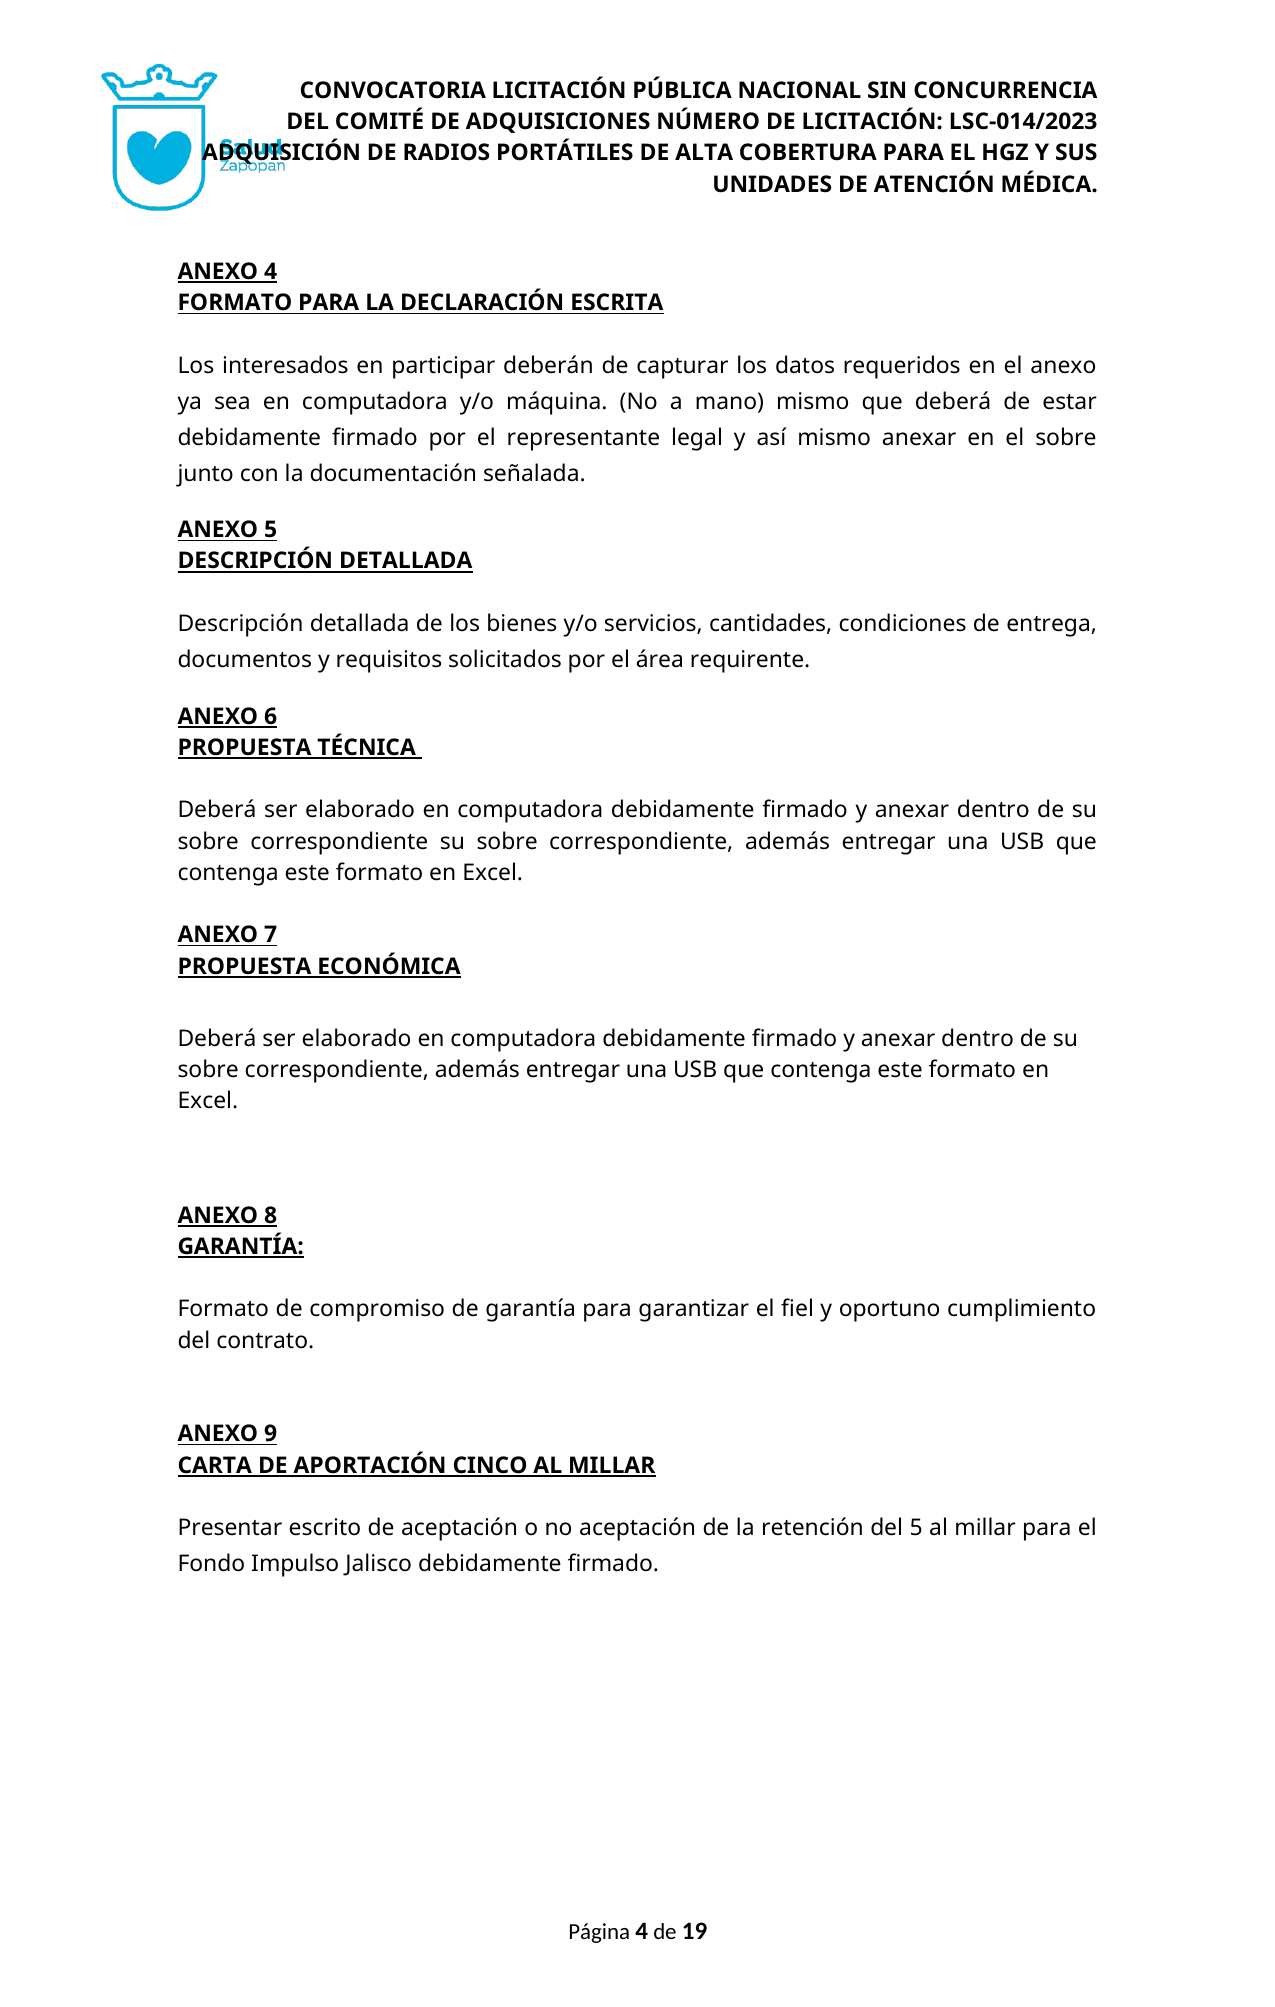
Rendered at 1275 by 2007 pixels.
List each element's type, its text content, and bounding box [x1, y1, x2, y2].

text PROPUESTA ECONÓMICA [177, 950, 1098, 981]
text Deberá ser elaborado en computadora debidamente firmado y anexar dentro de su sobre correspondiente, además entregar una USB que contenga este formato en Excel. [177, 1022, 1098, 1115]
text Los interesados en participar deberán de capturar los datos requeridos en el anexo ya sea en computadora y/o máquina. (No a mano) mismo que deberá de estar debidamente firmado por el representante legal y así mismo anexar en el sobre junto con la documentación señalada. [177, 349, 1098, 488]
text ANEXO 4 [177, 255, 1098, 286]
text Descripción detallada de los bienes y/o servicios, cantidades, condiciones de entrega, documentos y requisitos solicitados por el área requirente. [177, 607, 1098, 674]
text Deberá ser elaborado en computadora debidamente firmado y anexar dentro de su sobre correspondiente su sobre correspondiente, además entregar una USB que contenga este formato en Excel. [177, 793, 1098, 887]
text CARTA DE APORTACIÓN CINCO AL MILLAR [177, 1449, 1098, 1480]
text ANEXO 8 [177, 1199, 1098, 1230]
text Presentar escrito de aceptación o no aceptación de la retención del 5 al millar para el Fondo Impulso Jalisco debidamente firmado. [177, 1511, 1098, 1578]
text ANEXO 9 [177, 1417, 1098, 1449]
text ANEXO 6 [177, 700, 1098, 731]
text ANEXO 7 [177, 918, 1098, 950]
text PROPUESTA TÉCNICA [177, 731, 1098, 762]
picture [97, 63, 290, 220]
text GARANTÍA: [177, 1230, 1098, 1261]
picture [108, 68, 211, 96]
text ANEXO 5 [177, 513, 1098, 544]
text DESCRIPCIÓN DETALLADA [177, 544, 1098, 576]
text FORMATO PARA LA DECLARACIÓN ESCRITA [177, 286, 1098, 317]
text Formato de compromiso de garantía para garantizar el fiel y oportuno cumplimiento del contrato. [177, 1292, 1098, 1355]
